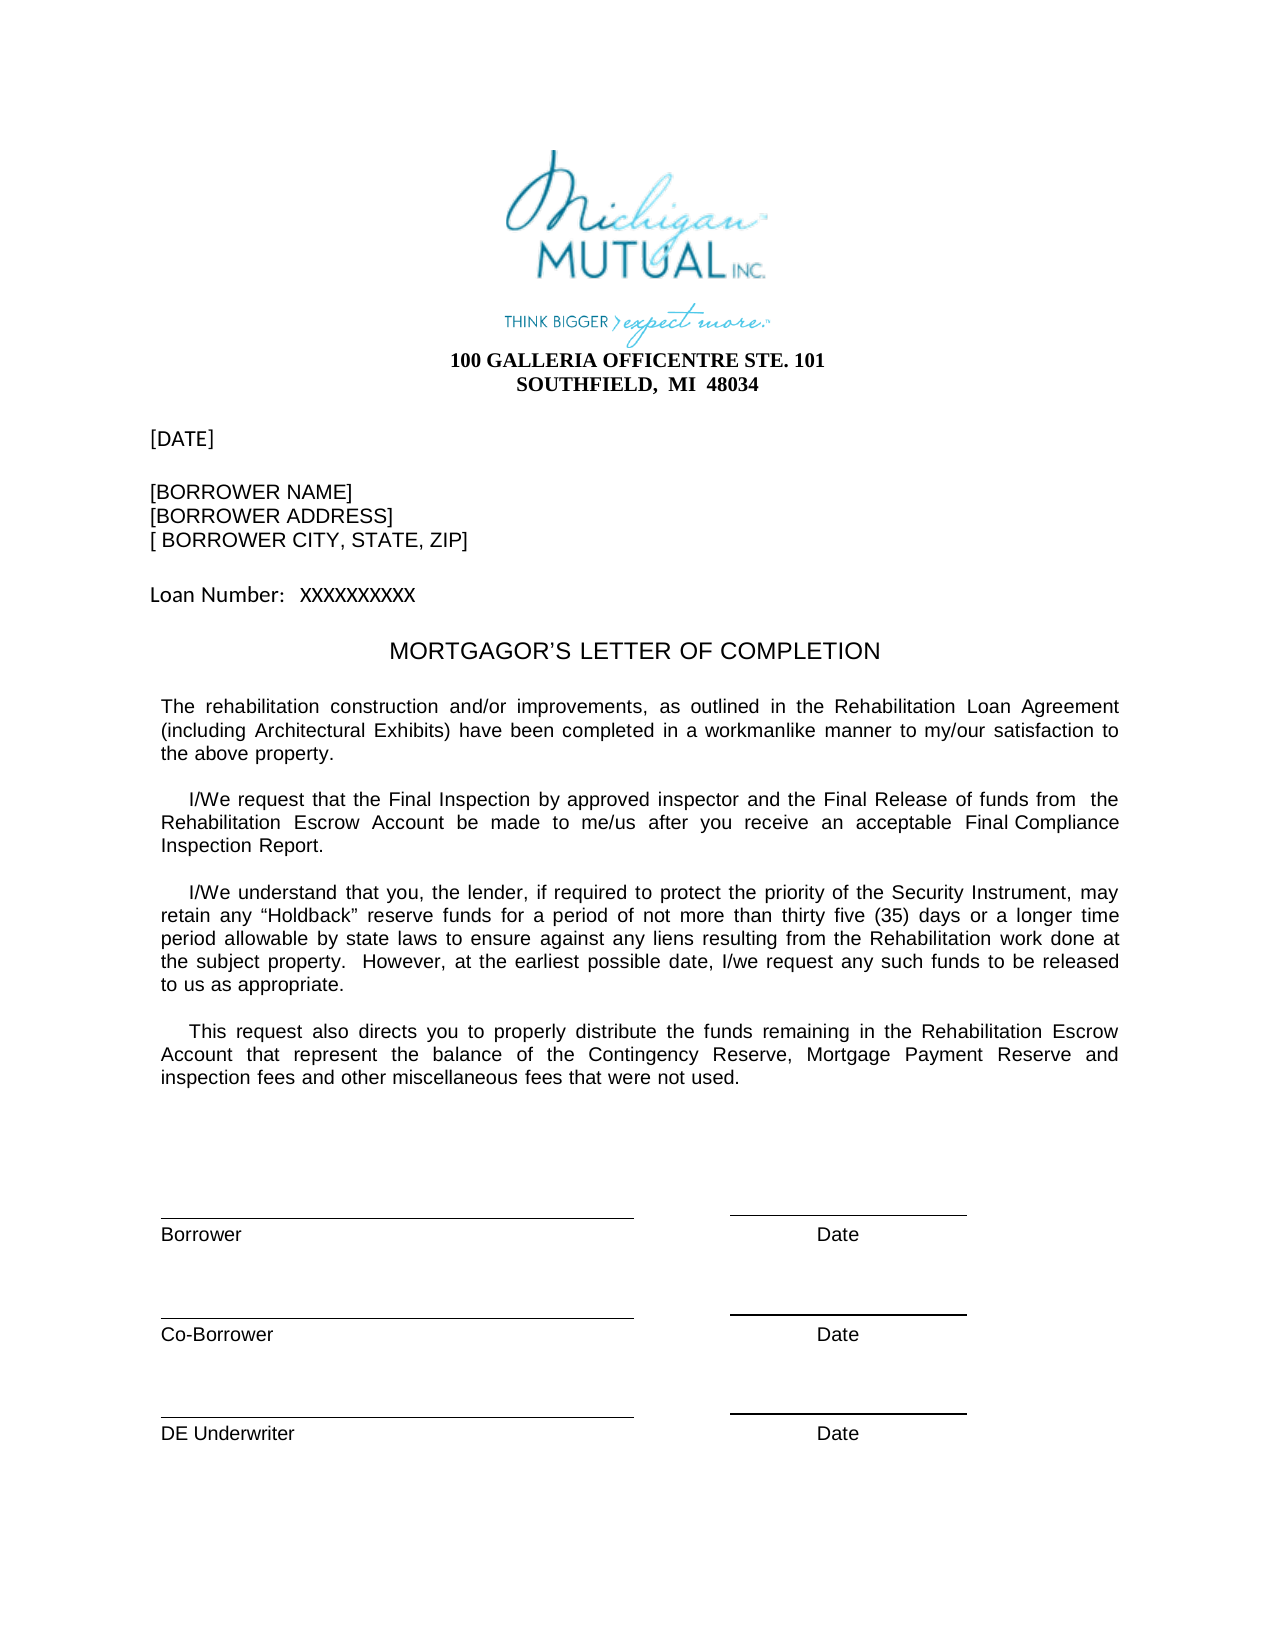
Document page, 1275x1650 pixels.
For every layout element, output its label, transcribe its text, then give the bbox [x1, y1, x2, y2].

text MORTGAGOR’S LETTER OF COMPLETION [389, 637, 1127, 664]
text This request also directs you to properly distribute the funds remaining in the Rehabilitation Escrow Account that represent the balance of the Contingency Reserve, Mortgage Payment Reserve and inspection fees and other miscellaneous fees that were not used. [161, 1019, 1119, 1088]
text Borrower Date [161, 1223, 1127, 1245]
picture [504, 303, 771, 348]
text SOUTHFIELD, MI 48034 [150, 372, 1125, 396]
text [BORROWER NAME] [150, 480, 1125, 504]
text [BORROWER ADDRESS] [150, 504, 1125, 528]
text DE Underwriter Date [161, 1422, 1127, 1444]
text [ BORROWER CITY, STATE, ZIP] [150, 528, 1125, 552]
text 100 GALLERIA OFFICENTRE STE. 101 [150, 348, 1125, 372]
text Loan Number: XXXXXXXXXX [150, 580, 1125, 608]
picture [506, 150, 769, 280]
text I/We understand that you, the lender, if required to protect the priority of the Security Instrument, may retain any “Holdback” reserve funds for a period of not more than thirty five (35) days or a longer time period allowable by state laws to ensure against any liens resulting from the Rehabilitation work done at the subject property. However, at the earliest possible date, I/we request any such funds to be released to us as appropriate. [161, 881, 1119, 996]
text [DATE] [150, 424, 1125, 452]
text The rehabilitation construction and/or improvements, as outlined in the Rehabilitation Loan Agreement (including Architectural Exhibits) have been completed in a workmanlike manner to my/our satisfaction to the above property. [161, 695, 1119, 764]
text Co-Borrower Date [161, 1322, 1127, 1344]
text I/We request that the Final Inspection by approved inspector and the Final Release of funds from the Rehabilitation Escrow Account be made to me/us after you receive an acceptable Final Compliance Inspection Report. [161, 788, 1119, 857]
